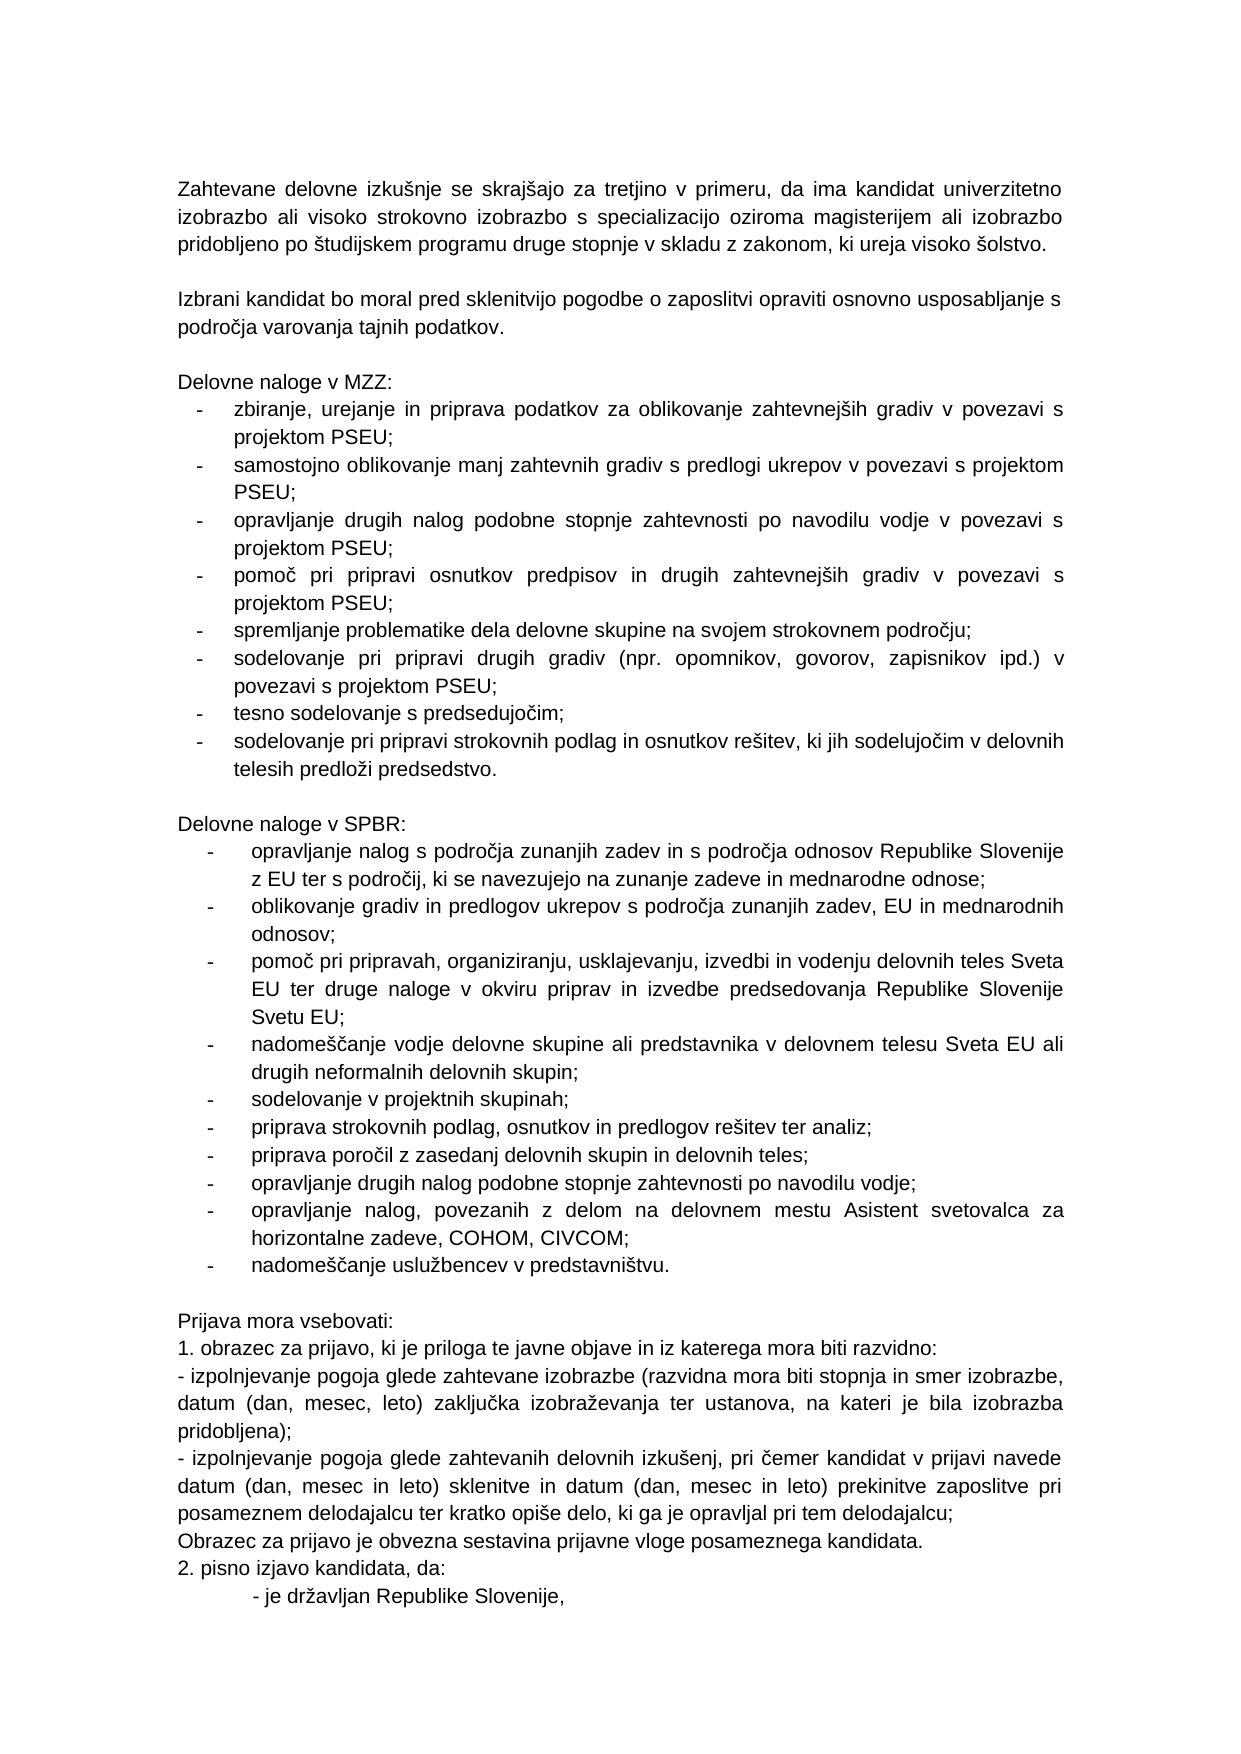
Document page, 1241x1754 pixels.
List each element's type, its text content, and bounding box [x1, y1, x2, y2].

list tesno sodelovanje s predsedujočim; [196, 701, 1065, 725]
text - izpolnjevanje pogoja glede zahtevane izobrazbe (razvidna mora biti stopnja in smer izobrazbe, datum (dan, mesec, leto) zaključka izobraževanja ter ustanova, na kateri je bila izobrazba pridobljena); [177, 1363, 1065, 1442]
list opravljanje drugih nalog podobne stopnje zahtevnosti po navodilu vodje v povezavi s projektom PSEU; [196, 508, 1065, 559]
list oblikovanje gradiv in predlogov ukrepov s področja zunanjih zadev, EU in mednarodnih odnosov; [207, 894, 1065, 946]
list samostojno oblikovanje manj zahtevnih gradiv s predlogi ukrepov v povezavi s projektom PSEU; [196, 452, 1065, 504]
text - je državljan Republike Slovenije, [252, 1583, 1065, 1607]
list nadomeščanje vodje delovne skupine ali predstavnika v delovnem telesu Sveta EU ali drugih neformalnih delovnih skupin; [207, 1032, 1065, 1084]
list pomoč pri pripravah, organiziranju, usklajevanju, izvedbi in vodenju delovnih teles Sveta EU ter druge naloge v okviru priprav in izvedbe predsedovanja Republike Slovenije Svetu EU; [207, 949, 1065, 1028]
list opravljanje drugih nalog podobne stopnje zahtevnosti po navodilu vodje; [207, 1170, 1065, 1194]
list sodelovanje pri pripravi strokovnih podlag in osnutkov rešitev, ki jih sodelujočim v delovnih telesih predloži predsedstvo. [196, 729, 1065, 780]
list nadomeščanje uslužbencev v predstavništvu. [207, 1253, 1065, 1277]
text - izpolnjevanje pogoja glede zahtevanih delovnih izkušenj, pri čemer kandidat v prijavi navede datum (dan, mesec in leto) sklenitve in datum (dan, mesec in leto) prekinitve zaposlitve pri posameznem delodajalcu ter kratko opiše delo, ki ga je opravljal pri tem delodajalcu; [177, 1446, 1063, 1525]
list sodelovanje v projektnih skupinah; [207, 1087, 1065, 1111]
list priprava strokovnih podlag, osnutkov in predlogov rešitev ter analiz; [207, 1115, 1065, 1139]
list priprava poročil z zasedanj delovnih skupin in delovnih teles; [207, 1143, 1065, 1167]
text Izbrani kandidat bo moral pred sklenitvijo pogodbe o zaposlitvi opraviti osnovno usposabljanje s področja varovanja tajnih podatkov. [177, 287, 1063, 339]
text Obrazec za prijavo je obvezna sestavina prijavne vloge posameznega kandidata. [177, 1528, 1063, 1552]
list zbiranje, urejanje in priprava podatkov za oblikovanje zahtevnejših gradiv v povezavi s projektom PSEU; [196, 397, 1065, 449]
list pomoč pri pripravi osnutkov predpisov in drugih zahtevnejših gradiv v povezavi s projektom PSEU; [196, 563, 1065, 614]
list opravljanje nalog s področja zunanjih zadev in s področja odnosov Republike Slovenije z EU ter s področij, ki se navezujejo na zunanje zadeve in mednarodne odnose; [207, 839, 1065, 891]
text Delovne naloge v SPBR: [177, 811, 1065, 835]
text 1. obrazec za prijavo, ki je priloga te javne objave in iz katerega mora biti razvidno: [177, 1336, 1065, 1360]
text Delovne naloge v MZZ: [177, 370, 1065, 394]
text 2. pisno izjavo kandidata, da: [177, 1556, 1065, 1580]
text Zahtevane delovne izkušnje se skrajšajo za tretjino v primeru, da ima kandidat univerzitetno izobrazbo ali visoko strokovno izobrazbo s specializacijo oziroma magisterijem ali izobrazbo pridobljeno po študijskem programu druge stopnje v skladu z zakonom, ki ureja visoko šolstvo. [177, 177, 1063, 256]
text Prijava mora vsebovati: [177, 1308, 1065, 1332]
list opravljanje nalog, povezanih z delom na delovnem mestu Asistent svetovalca za horizontalne zadeve, COHOM, CIVCOM; [207, 1198, 1065, 1250]
list sodelovanje pri pripravi drugih gradiv (npr. opomnikov, govorov, zapisnikov ipd.) v povezavi s projektom PSEU; [196, 646, 1065, 697]
list spremljanje problematike dela delovne skupine na svojem strokovnem področju; [196, 618, 1065, 642]
